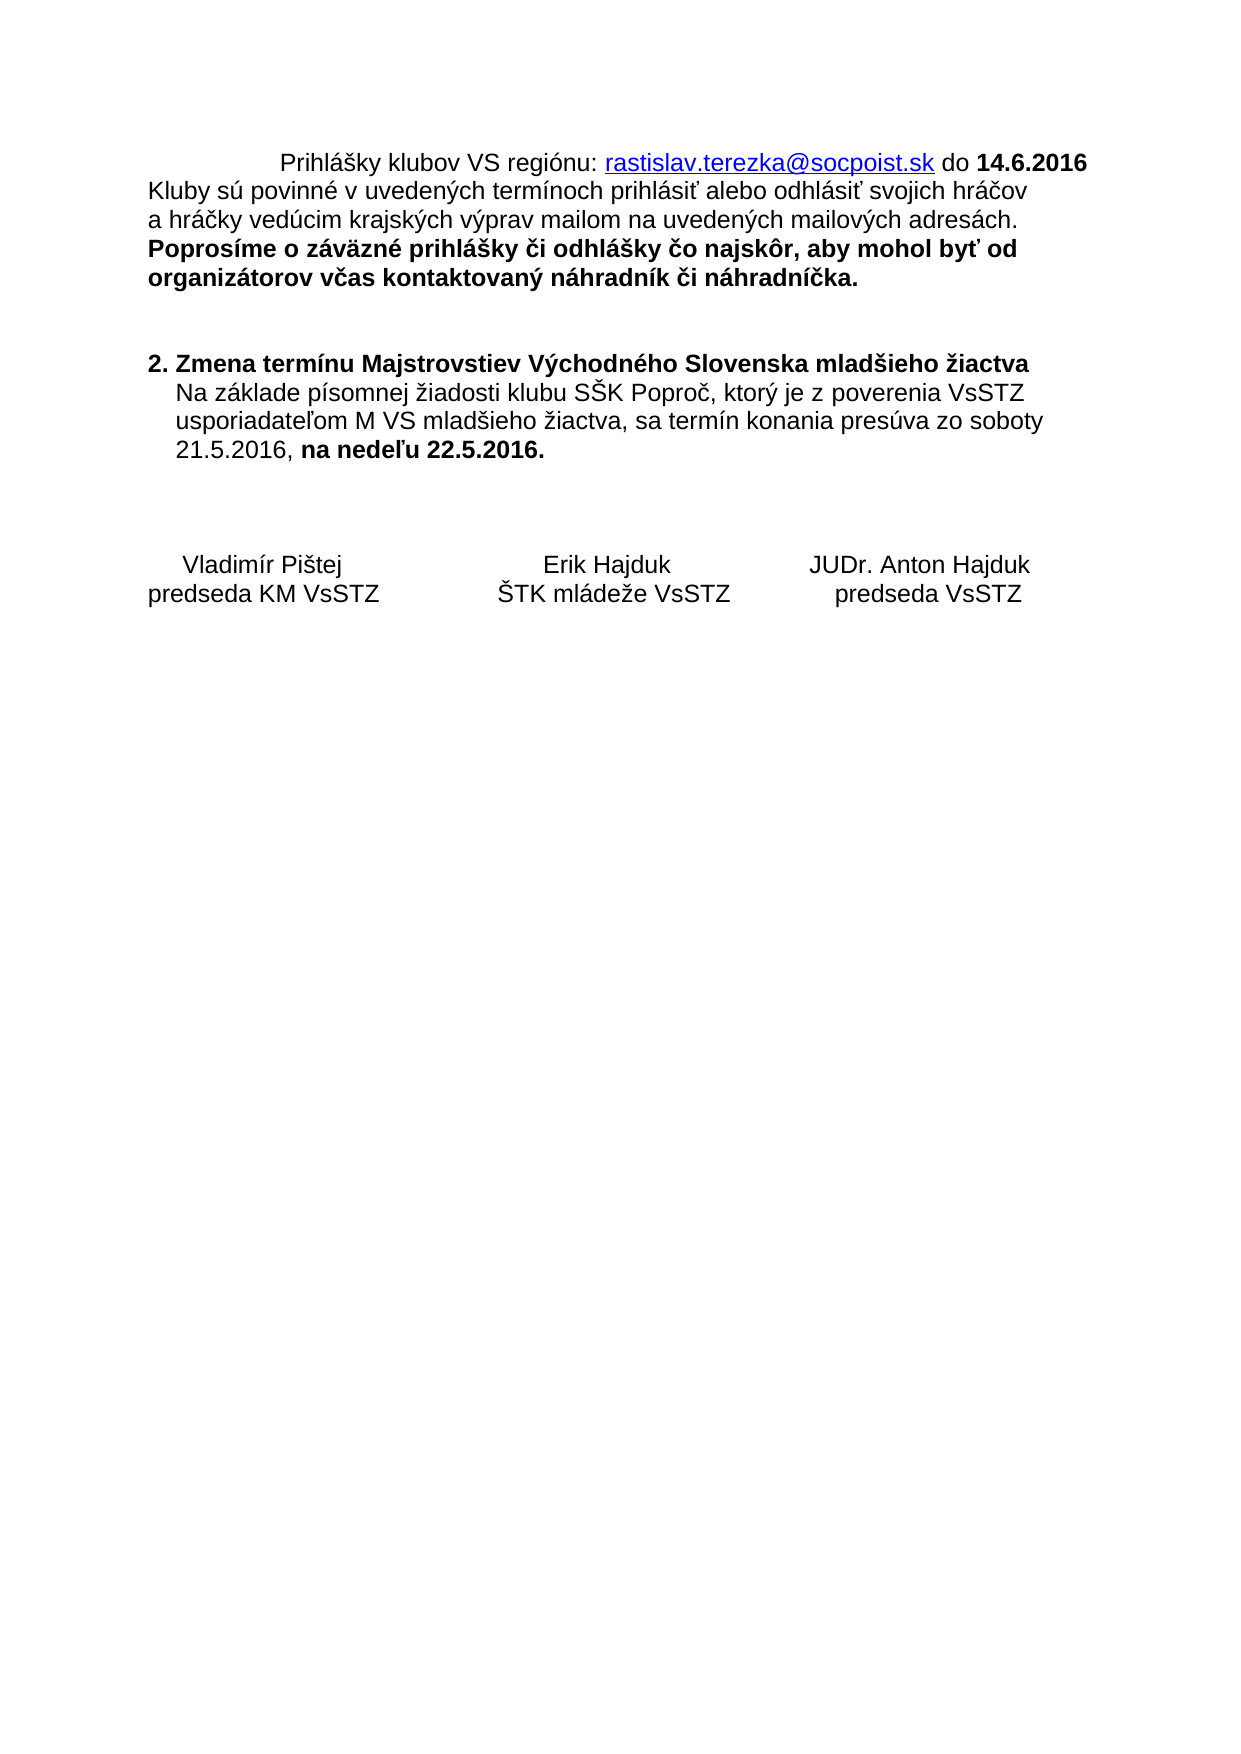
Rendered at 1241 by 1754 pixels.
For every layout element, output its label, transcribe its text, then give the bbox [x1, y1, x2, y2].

text Prihlášky klubov VS regiónu: rastislav.terezka@socpoist.sk do 14.6.2016 [148, 148, 1093, 176]
text 2. Zmena termínu Majstrovstiev Východného Slovenska mladšieho žiactva [148, 349, 1093, 378]
text Na základe písomnej žiadosti klubu SŠK Poproč, ktorý je z poverenia VsSTZ [148, 378, 1093, 406]
text usporiadateľom M VS mladšieho žiactva, sa termín konania presúva zo soboty [148, 406, 1093, 435]
text 21.5.2016, na nedeľu 22.5.2016. [148, 435, 1093, 464]
text predseda KM VsSTZ ŠTK mládeže VsSTZ predseda VsSTZ [148, 579, 1093, 608]
text Vladimír Pištej Erik Hajduk JUDr. Anton Hajduk [148, 550, 1093, 579]
text Poprosíme o záväzné prihlášky či odhlášky čo najskôr, aby mohol byť od organizátorov včas kontaktovaný náhradník či náhradníčka. [148, 234, 1093, 291]
text Kluby sú povinné v uvedených termínoch prihlásiť alebo odhlásiť svojich hráčov a hráčky vedúcim krajských výprav mailom na uvedených mailových adresách. [148, 176, 1093, 234]
